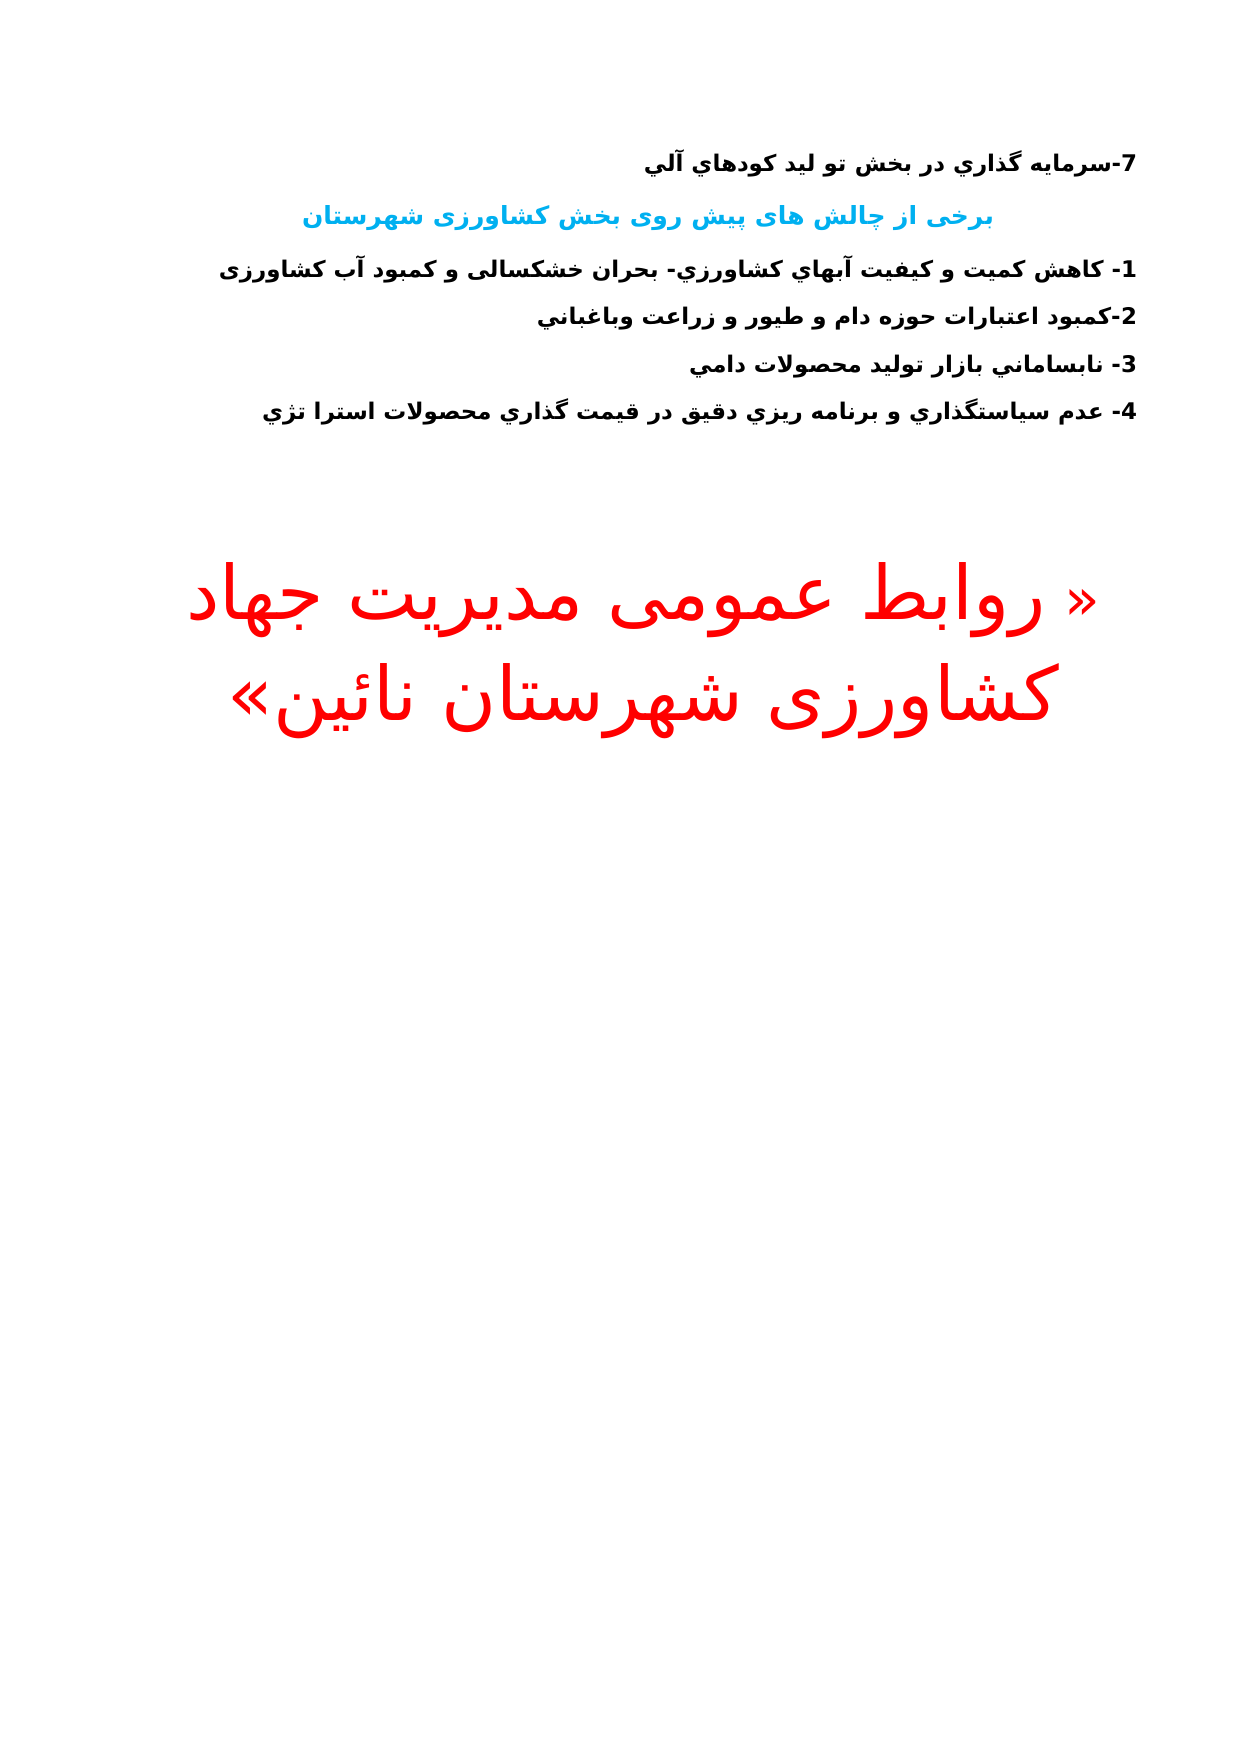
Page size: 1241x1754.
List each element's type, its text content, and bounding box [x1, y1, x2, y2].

text 7-سرمايه گذاري در بخش تو ليد كودهاي آلي [150, 150, 1137, 177]
text برخی از چالش های پيش روی بخش كشاورزی شهرستان [150, 201, 1137, 231]
text 1- كاهش كميت و كيفيت آبهاي كشاورزي- بحران خشکسالی و کمبود آب کشاورزی [150, 256, 1137, 282]
text « روابط عمومی مدیریت جهاد کشاورزی شهرستان نائین» [150, 550, 1137, 738]
text 4- عدم سياستگذاري و برنامه ريزي دقيق در قيمت گذاري محصولات استرا تژي [150, 398, 1137, 425]
text 3- نابساماني بازار توليد محصولات دامي [150, 351, 1137, 377]
text 2-كمبود اعتبارات حوزه دام و طيور و زراعت وباغباني [150, 303, 1137, 330]
